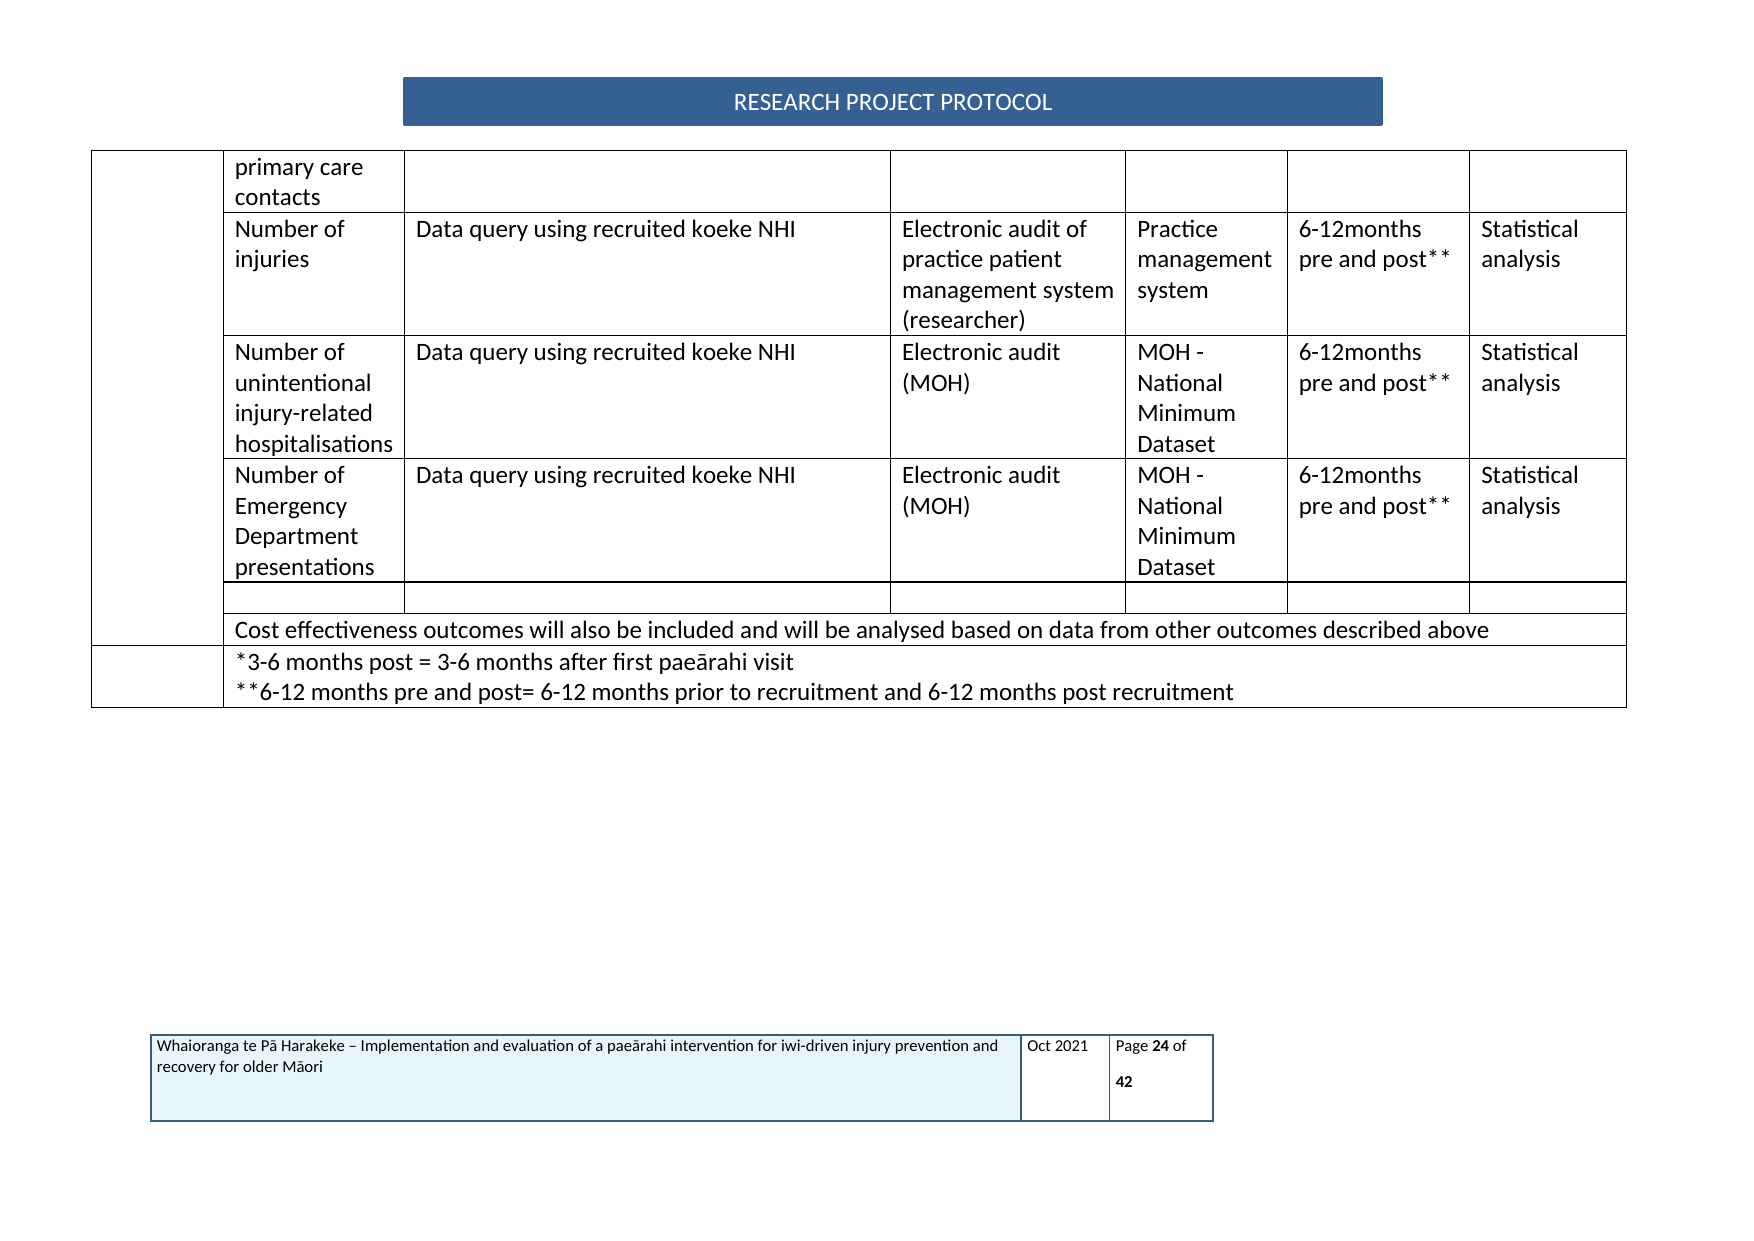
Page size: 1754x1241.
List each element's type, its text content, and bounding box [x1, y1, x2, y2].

table_cell 6-12months pre and post** [1288, 213, 1469, 335]
table_cell [92, 646, 223, 707]
table_cell Statistical analysis [1470, 459, 1626, 581]
table_cell Data query using recruited koeke NHI [405, 213, 890, 335]
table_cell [1126, 151, 1287, 212]
table_cell [891, 583, 1125, 613]
table_cell Number of Emergency Department presentations [224, 459, 404, 581]
table_cell [405, 583, 890, 613]
table_cell Number of unintentional injury-related hospitalisations [224, 336, 404, 458]
table_cell *3-6 months post = 3-6 months after first paeārahi visit **6-12 months pre and post= 6-12 months prior to recruitment and 6-12 months post recruitment [224, 646, 1626, 707]
table_cell 6-12months pre and post** [1288, 336, 1469, 458]
table_cell Electronic audit (MOH) [891, 336, 1125, 458]
table_cell MOH - National Minimum Dataset [1126, 459, 1287, 581]
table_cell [405, 151, 890, 212]
table_cell Practice management system [1126, 213, 1287, 335]
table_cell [891, 151, 1125, 212]
table_cell Number of injuries [224, 213, 404, 335]
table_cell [224, 151, 404, 212]
table_cell MOH - National Minimum Dataset [1126, 336, 1287, 458]
table_cell 6-12months pre and post** [1288, 459, 1469, 581]
table_cell Data query using recruited koeke NHI [405, 459, 890, 581]
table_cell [1470, 151, 1626, 212]
table_cell [1126, 583, 1287, 613]
table_cell Electronic audit of practice patient management system (researcher) [891, 213, 1125, 335]
table_cell Cost effectiveness outcomes will also be included and will be analysed based on data from other outcomes described above [224, 614, 1626, 644]
table_cell Data query using recruited koeke NHI [405, 336, 890, 458]
table_cell Statistical analysis [1470, 213, 1626, 335]
table_cell [1288, 583, 1469, 613]
table_cell Electronic audit (MOH) [891, 459, 1125, 581]
table_cell [224, 583, 404, 613]
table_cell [1288, 151, 1469, 212]
table_cell Statistical analysis [1470, 336, 1626, 458]
table_cell [1470, 583, 1626, 613]
